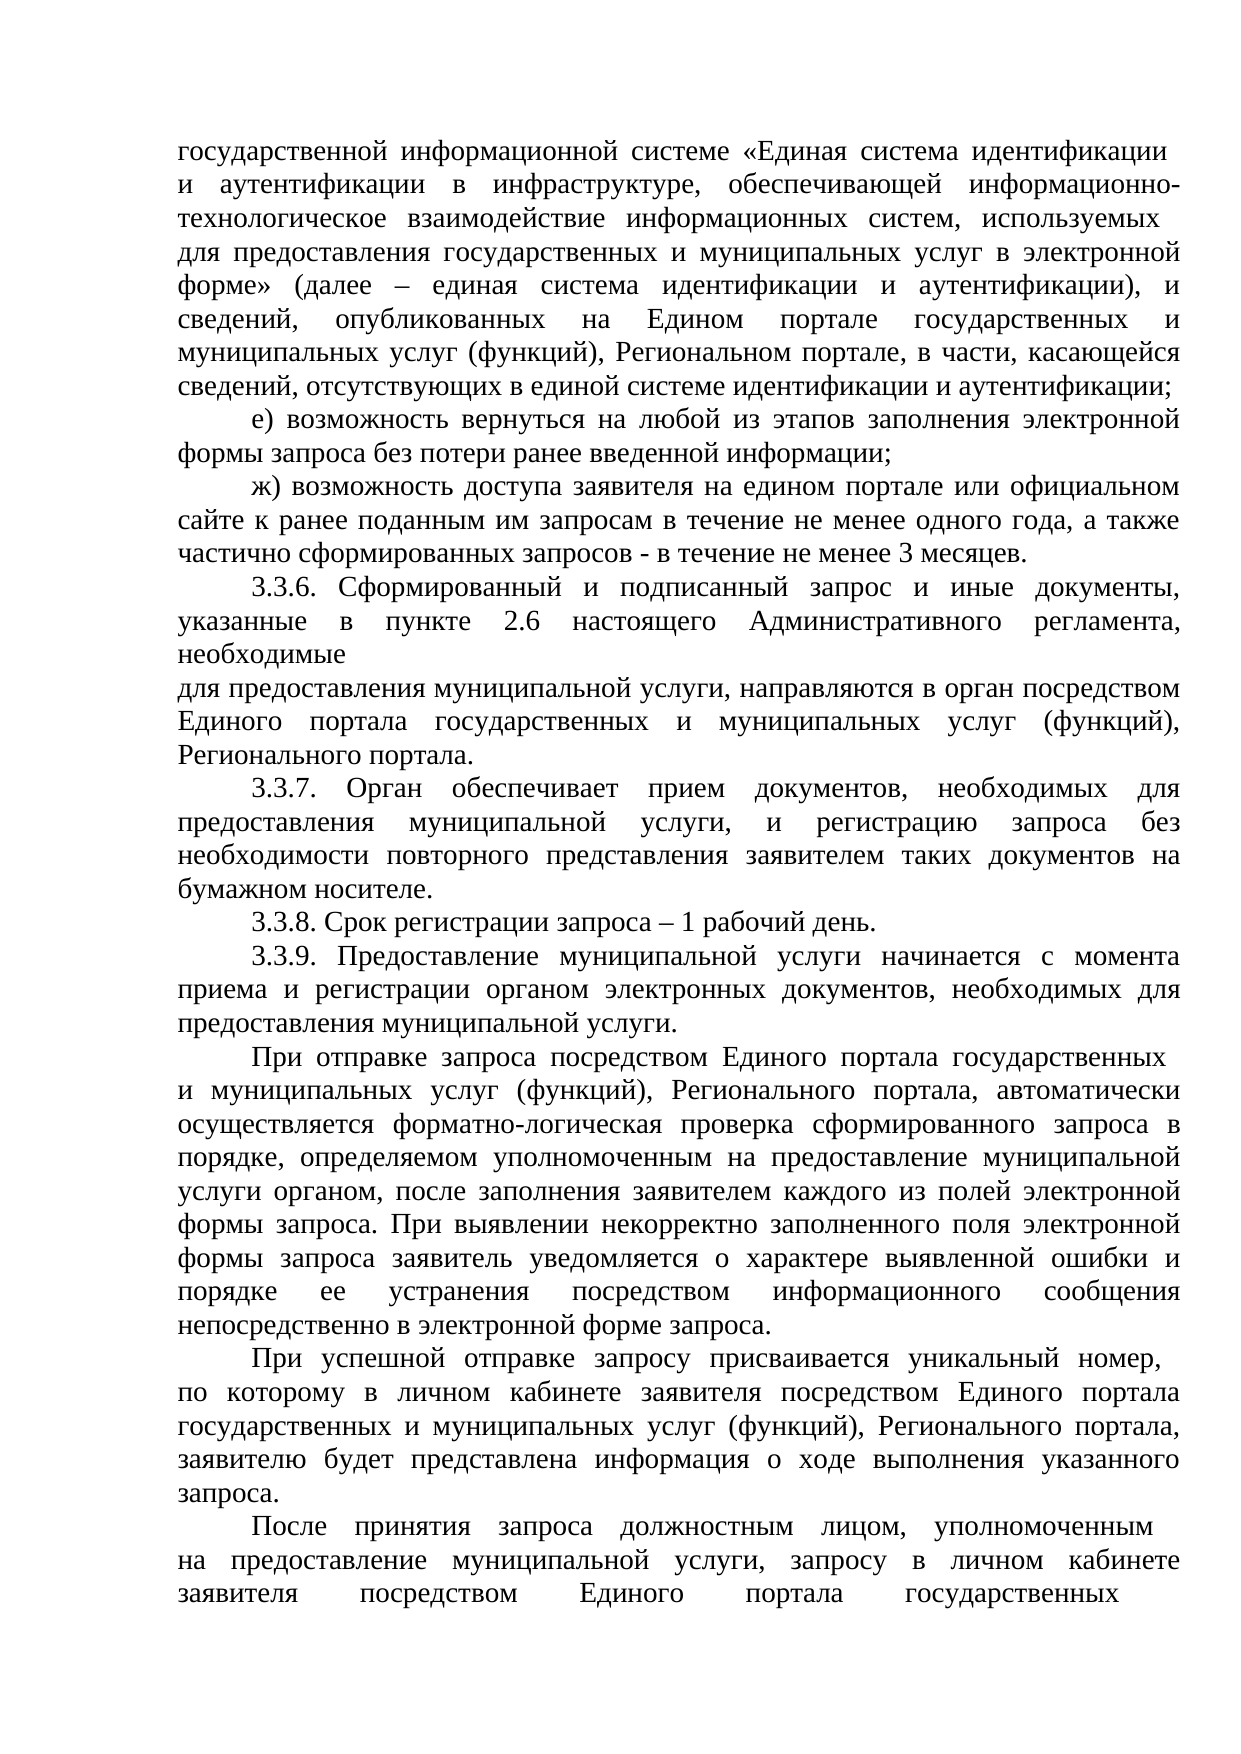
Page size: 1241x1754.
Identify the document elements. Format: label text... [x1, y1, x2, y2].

text ж) возможность доступа заявителя на едином портале или официальном сайте к ранее поданным им запросам в течение не менее одного года, а также частично сформированных запросов - в течение не менее 3 месяцев. [177, 468, 1181, 569]
text е) возможность вернуться на любой из этапов заполнения электронной формы запроса без потери ранее введенной информации; [177, 401, 1181, 468]
text 3.3.7. Орган обеспечивает прием документов, необходимых для предоставления муниципальной услуги, и регистрацию запроса без необходимости повторного представления заявителем таких документов на бумажном носителе. [177, 770, 1181, 904]
text При отправке запроса посредством Единого портала государственных и муниципальных услуг (функций), Регионального портала, автоматически осуществляется форматно-логическая проверка сформированного запроса в порядке, определяемом уполномоченным на предоставление муниципальной услуги органом, после заполнения заявителем каждого из полей электронной формы запроса. При выявлении некорректно заполненного поля электронной формы запроса заявитель уведомляется о характере выявленной ошибки и порядке ее устранения посредством информационного сообщения непосредственно в электронной форме запроса. [177, 1039, 1181, 1341]
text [177, 133, 1181, 401]
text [177, 1508, 1181, 1609]
text При успешной отправке запросу присваивается уникальный номер, по которому в личном кабинете заявителя посредством Единого портала государственных и муниципальных услуг (функций), Регионального портала, заявителю будет представлена информация о ходе выполнения указанного запроса. [177, 1341, 1181, 1508]
text 3.3.9. Предоставление муниципальной услуги начинается с момента приема и регистрации органом электронных документов, необходимых для предоставления муниципальной услуги. [177, 938, 1181, 1039]
text 3.3.8. Срок регистрации запроса – 1 рабочий день. [177, 904, 1181, 938]
text 3.3.6. Сформированный и подписанный запрос и иные документы, указанные в пункте 2.6 настоящего Административного регламента, необходимые для предоставления муниципальной услуги, направляются в орган посредством Единого портала государственных и муниципальных услуг (функций), Регионального портала. [177, 569, 1181, 770]
